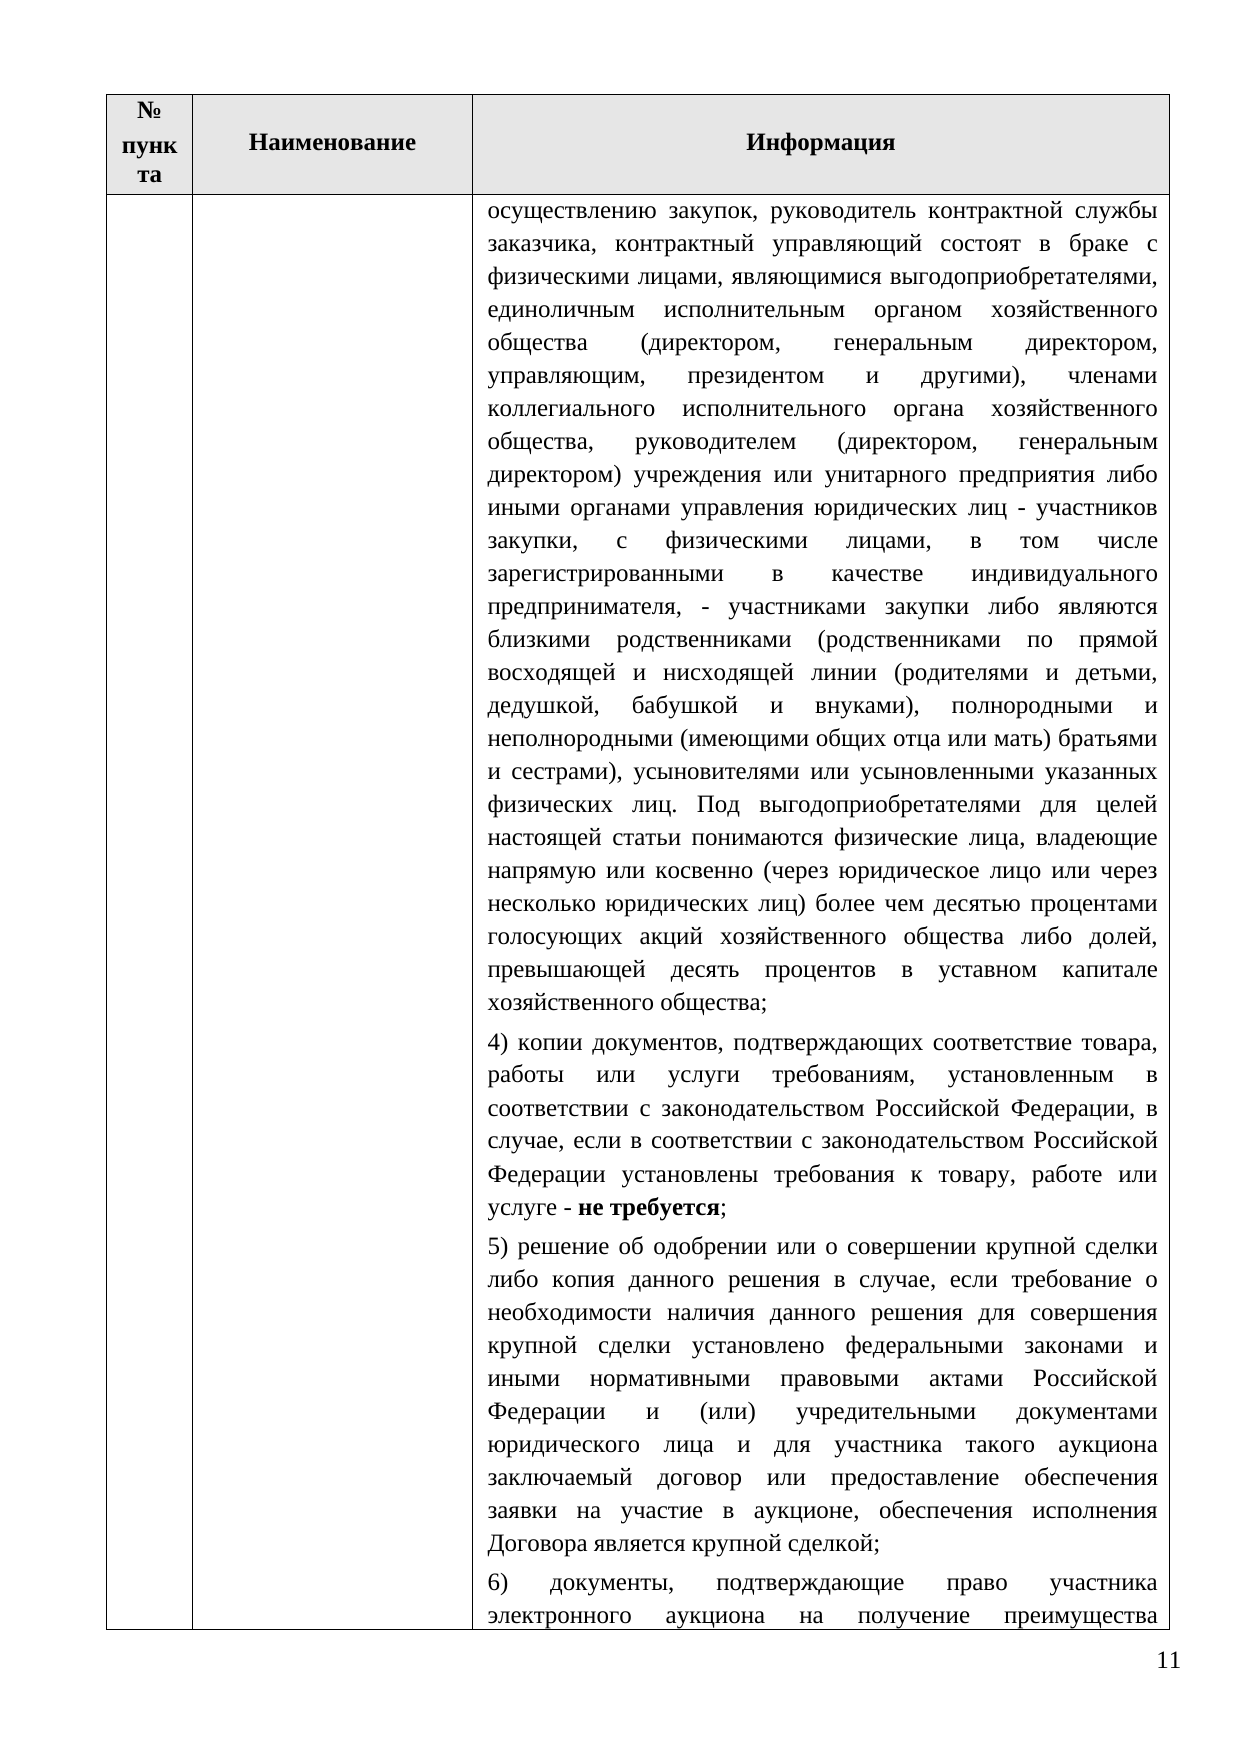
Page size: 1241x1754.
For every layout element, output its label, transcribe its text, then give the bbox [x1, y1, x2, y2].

table_cell [107, 195, 192, 1629]
table_header Наименование [193, 95, 472, 194]
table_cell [473, 195, 1169, 1629]
table_header Информация [473, 95, 1169, 194]
table_header № пункта [107, 95, 192, 194]
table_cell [193, 195, 472, 1629]
